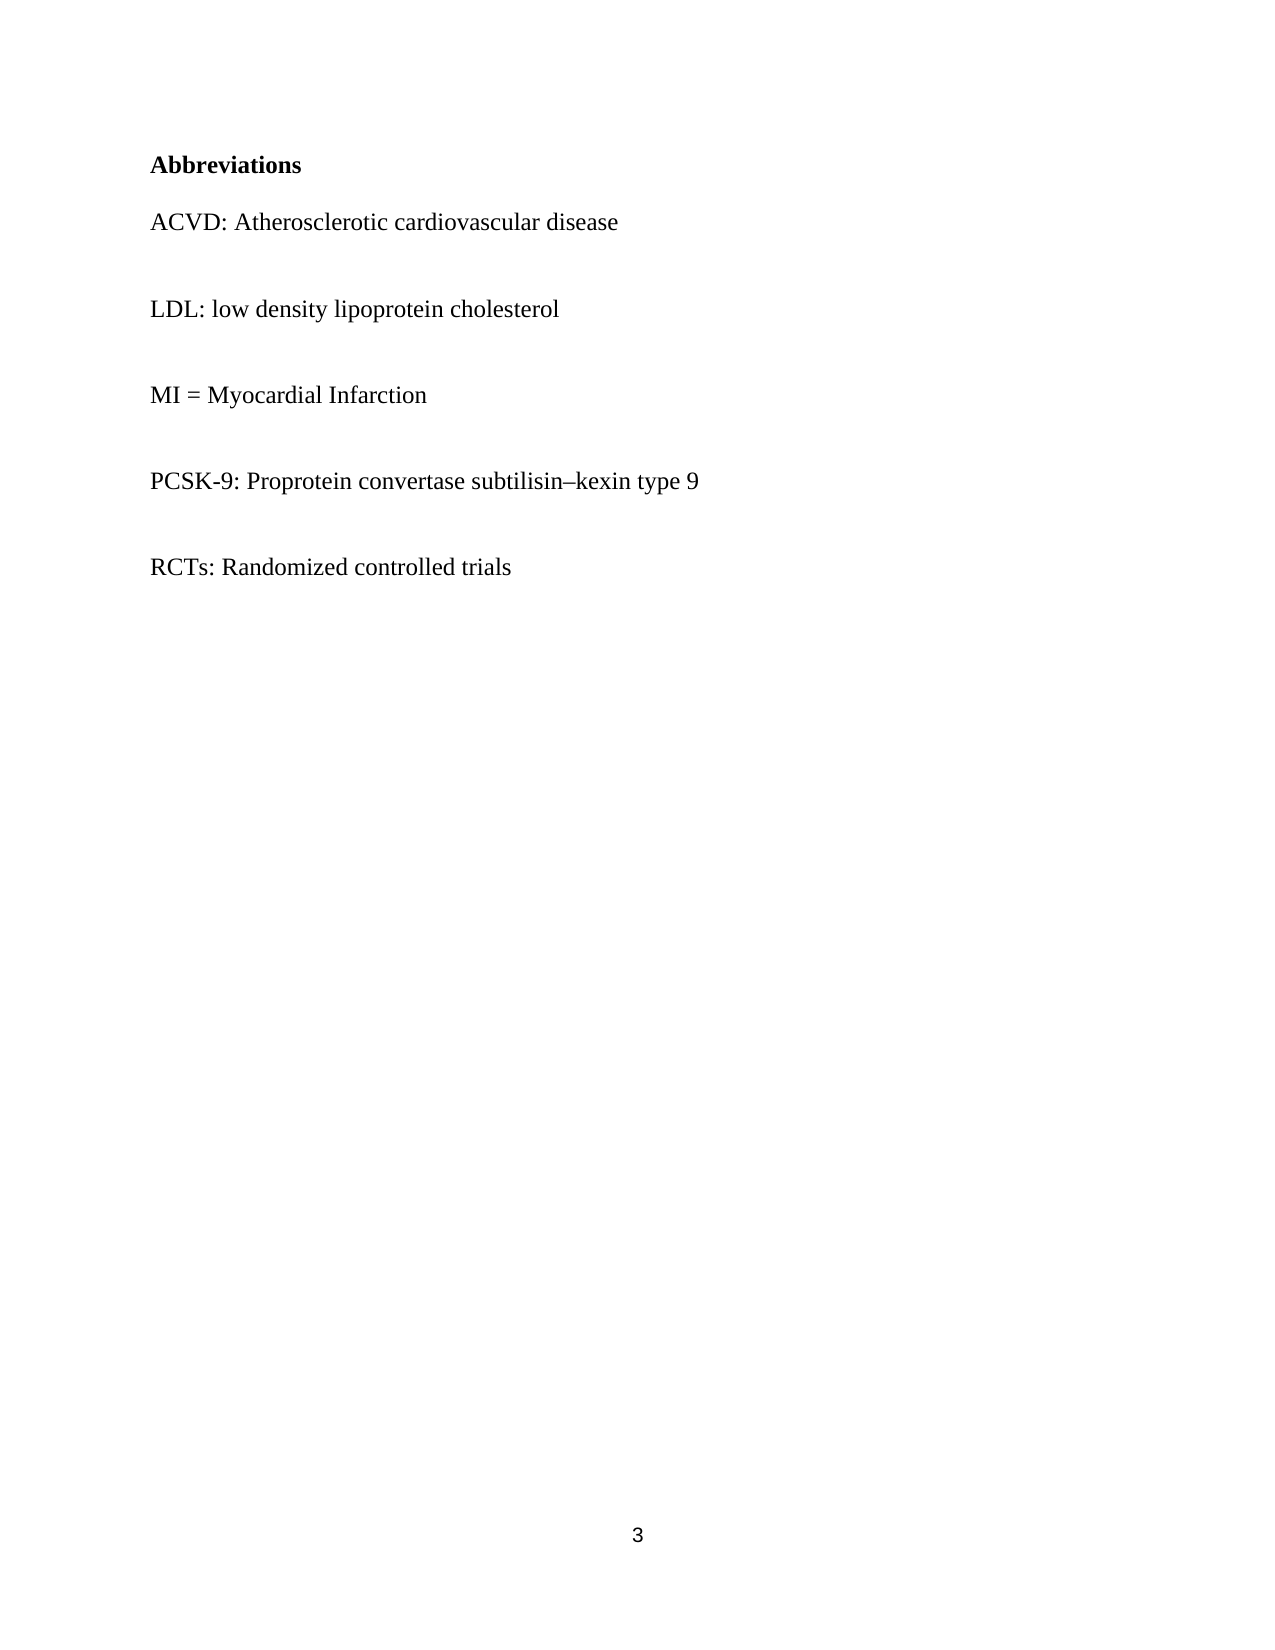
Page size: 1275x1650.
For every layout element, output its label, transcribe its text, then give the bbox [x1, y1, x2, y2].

text PCSK-9: Proprotein convertase subtilisin–kexin type 9 [150, 466, 1125, 495]
text MI = Myocardial Infarction [150, 380, 1125, 409]
text ACVD: Atherosclerotic cardiovascular disease [150, 207, 1125, 236]
text RCTs: Randomized controlled trials [150, 552, 1125, 581]
text LDL: low density lipoprotein cholesterol [150, 294, 1125, 322]
text Abbreviations [150, 150, 1125, 179]
